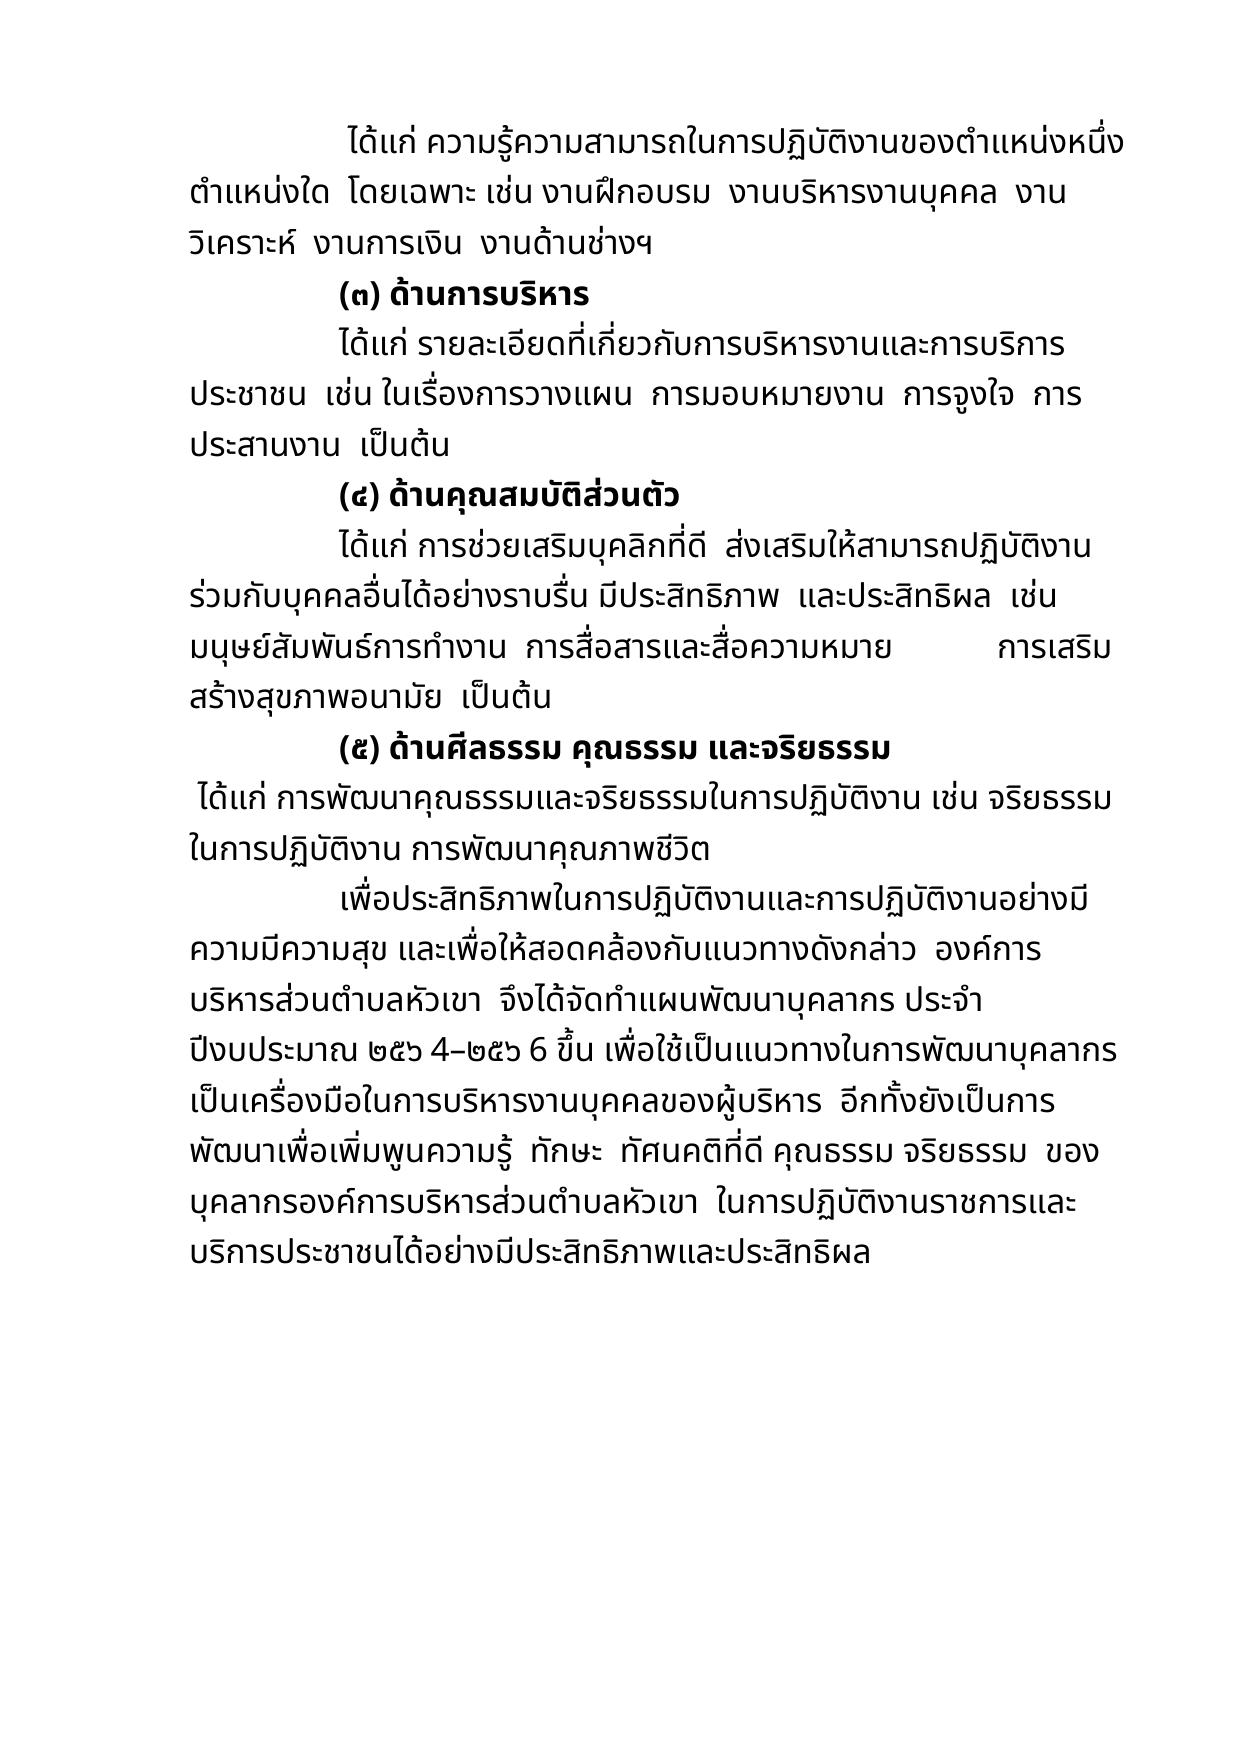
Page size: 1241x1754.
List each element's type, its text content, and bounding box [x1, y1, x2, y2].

text ได้แก่ การช่วยเสริมบุคลิกที่ดี ส่งเสริมให้สามารถปฏิบัติงานร่วมกับบุคคลอื่นได้อย่างราบรื่น มีประสิทธิภาพ และประสิทธิผล เช่น มนุษย์สัมพันธ์การทำงาน การสื่อสารและสื่อความหมาย การเสริมสร้างสุขภาพอนามัย เป็นต้น [189, 522, 1125, 723]
text เพื่อประสิทธิภาพในการปฏิบัติงานและการปฏิบัติงานอย่างมีความมีความสุข และเพื่อให้สอดคล้องกับแนวทางดังกล่าว องค์การบริหารส่วนตำบลหัวเขา จึงได้จัดทำแผนพัฒนาบุคลากร ประจำปีงบประมาณ ๒๕๖4–๒๕๖6 ขึ้น เพื่อใช้เป็นแนวทางในการพัฒนาบุคลากรเป็นเครื่องมือในการบริหารงานบุคคลของผู้บริหาร อีกทั้งยังเป็นการพัฒนาเพื่อเพิ่มพูนความรู้ ทักษะ ทัศนคติที่ดี คุณธรรม จริยธรรม ของบุคลากรองค์การบริหารส่วนตำบลหัวเขา ในการปฏิบัติงานราชการและบริการประชาชนได้อย่างมีประสิทธิภาพและประสิทธิผล [189, 875, 1125, 1278]
text (๔) ด้านคุณสมบัติส่วนตัว [264, 471, 1125, 522]
text (๕) ด้านศีลธรรม คุณธรรม และจริยธรรม [264, 723, 1125, 774]
text ได้แก่ รายละเอียดที่เกี่ยวกับการบริหารงานและการบริการประชาชน เช่น ในเรื่องการวางแผน การมอบหมายงาน การจูงใจ การประสานงาน เป็นต้น [189, 320, 1125, 471]
text ได้แก่ ความรู้ความสามารถในการปฏิบัติงานของตำแหน่งหนึ่งตำแหน่งใด โดยเฉพาะ เช่น งานฝึกอบรม งานบริหารงานบุคคล งานวิเคราะห์ งานการเงิน งานด้านช่างฯ [189, 118, 1125, 269]
text (๓) ด้านการบริหาร [264, 269, 1125, 320]
text ได้แก่ การพัฒนาคุณธรรมและจริยธรรมในการปฏิบัติงาน เช่น จริยธรรมในการปฏิบัติงาน การพัฒนาคุณภาพชีวิต [189, 774, 1125, 875]
